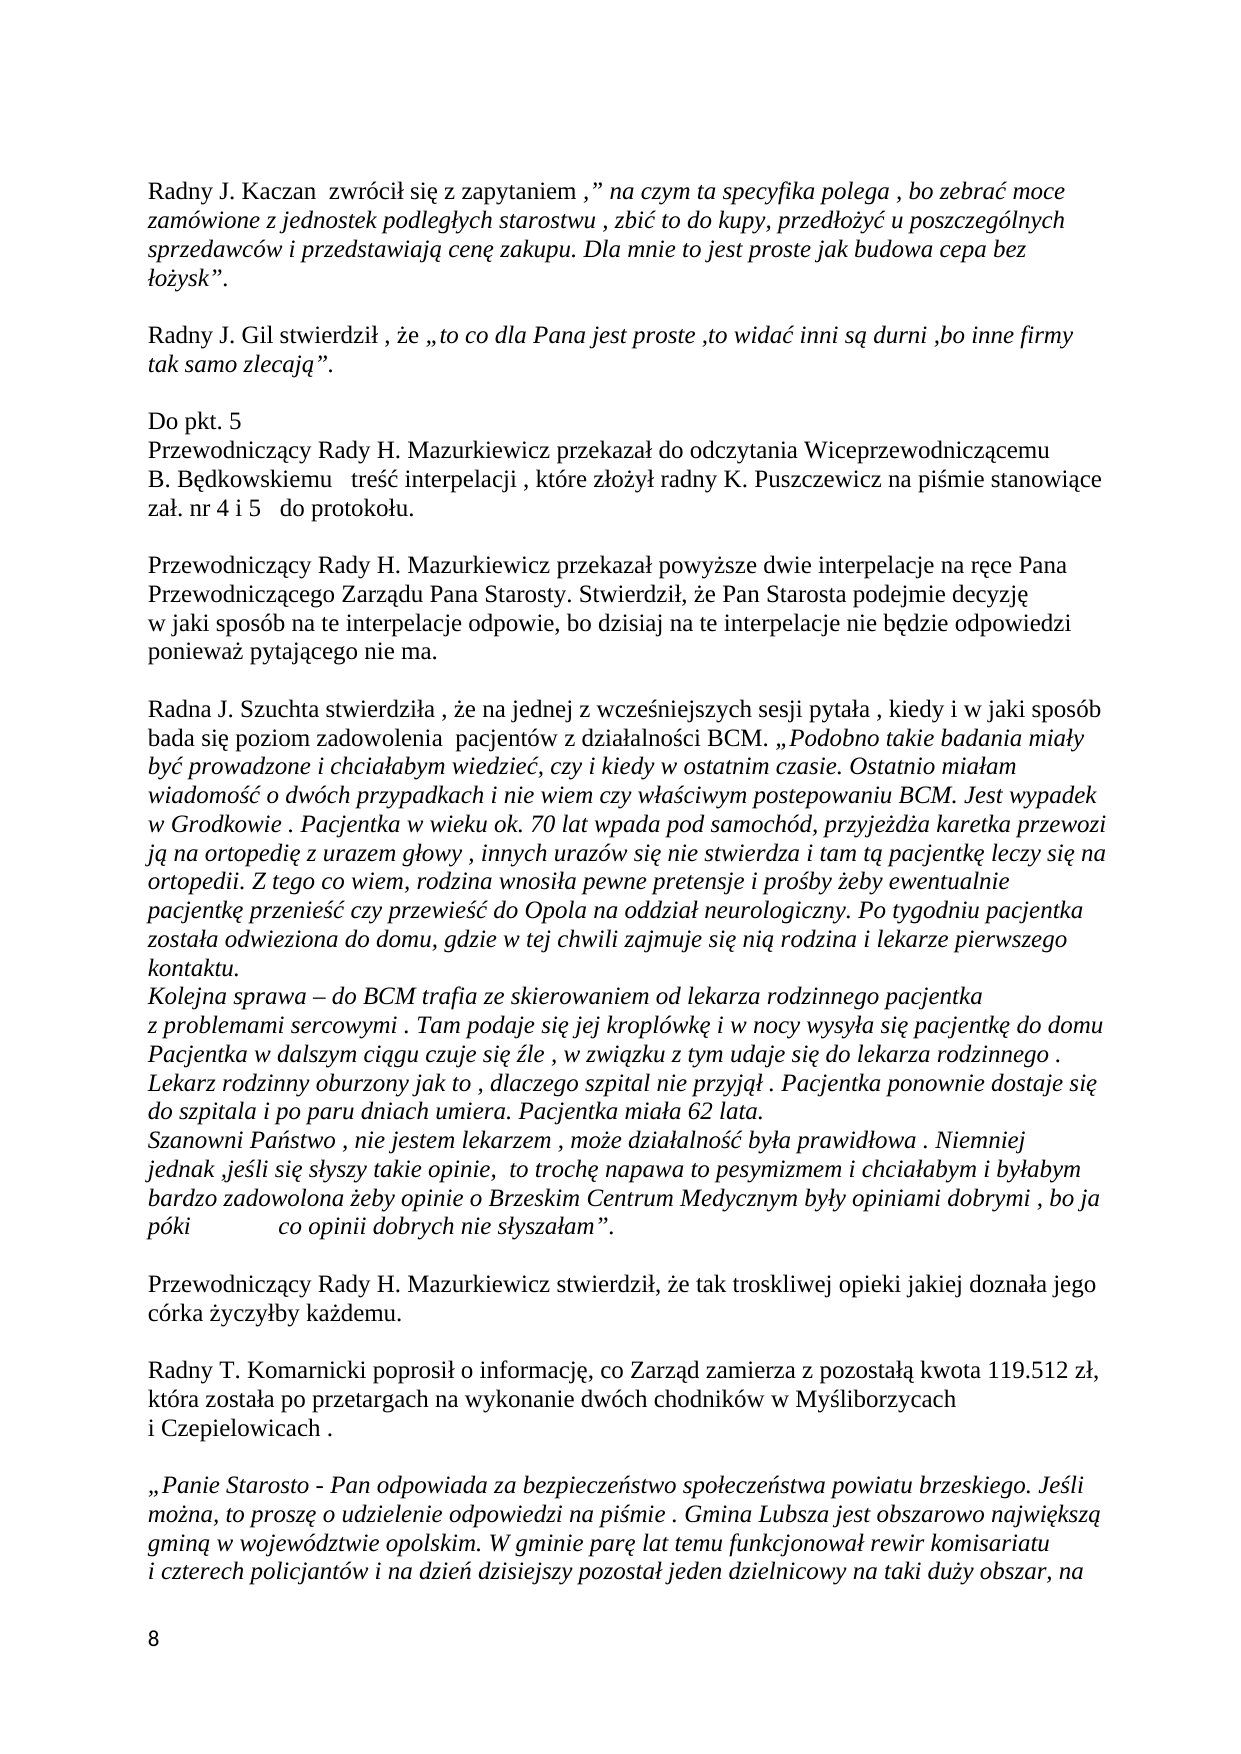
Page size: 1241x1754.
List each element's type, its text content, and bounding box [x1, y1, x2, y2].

text Radny J. Kaczan zwrócił się z zapytaniem ,” na czym ta specyfika polega , bo zebrać moce zamówione z jednostek podległych starostwu , zbić to do kupy, przedłożyć u poszczególnych sprzedawców i przedstawiają cenę zakupu. Dla mnie to jest proste jak budowa cepa bez łożysk”. [148, 176, 1107, 291]
text Przewodniczący Rady H. Mazurkiewicz stwierdził, że tak troskliwej opieki jakiej doznała jego córka życzyłby każdemu. [148, 1269, 1107, 1326]
text Szanowni Państwo , nie jestem lekarzem , może działalność była prawidłowa . Niemniej jednak ,jeśli się słyszy takie opinie, to trochę napawa to pesymizmem i chciałabym i byłabym bardzo zadowolona żeby opinie o Brzeskim Centrum Medycznym były opiniami dobrymi , bo ja póki co opinii dobrych nie słyszałam”. [148, 1125, 1107, 1240]
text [148, 1470, 1107, 1585]
text Radny J. Gil stwierdził , że „to co dla Pana jest proste ,to widać inni są durni ,bo inne firmy tak samo zlecają”. [148, 320, 1107, 378]
text Przewodniczący Rady H. Mazurkiewicz przekazał powyższe dwie interpelacje na ręce Pana Przewodniczącego Zarządu Pana Starosty. Stwierdził, że Pan Starosta podejmie decyzję w jaki sposób na te interpelacje odpowie, bo dzisiaj na te interpelacje nie będzie odpowiedzi ponieważ pytającego nie ma. [148, 550, 1107, 665]
text Kolejna sprawa – do BCM trafia ze skierowaniem od lekarza rodzinnego pacjentka z problemami sercowymi . Tam podaje się jej kroplówkę i w nocy wysyła się pacjentkę do domu Pacjentka w dalszym ciągu czuje się źle , w związku z tym udaje się do lekarza rodzinnego . Lekarz rodzinny oburzony jak to , dlaczego szpital nie przyjął . Pacjentka ponownie dostaje się do szpitala i po paru dniach umiera. Pacjentka miała 62 lata. [148, 981, 1107, 1125]
text Przewodniczący Rady H. Mazurkiewicz przekazał do odczytania Wiceprzewodniczącemu B. Będkowskiemu treść interpelacji , które złożył radny K. Puszczewicz na piśmie stanowiące zał. nr 4 i 5 do protokołu. [148, 435, 1107, 521]
text Do pkt. 5 [148, 406, 1107, 435]
text Radny T. Komarnicki poprosił o informację, co Zarząd zamierza z pozostałą kwota 119.512 zł, która została po przetargach na wykonanie dwóch chodników w Myśliborzycach i Czepielowicach . [148, 1355, 1107, 1441]
text Radna J. Szuchta stwierdziła , że na jednej z wcześniejszych sesji pytała , kiedy i w jaki sposób bada się poziom zadowolenia pacjentów z działalności BCM. „Podobno takie badania miały być prowadzone i chciałabym wiedzieć, czy i kiedy w ostatnim czasie. Ostatnio miałam wiadomość o dwóch przypadkach i nie wiem czy właściwym postepowaniu BCM. Jest wypadek w Grodkowie . Pacjentka w wieku ok. 70 lat wpada pod samochód, przyjeżdża karetka przewozi ją na ortopedię z urazem głowy , innych urazów się nie stwierdza i tam tą pacjentkę leczy się na ortopedii. Z tego co wiem, rodzina wnosiła pewne pretensje i prośby żeby ewentualnie pacjentkę przenieść czy przewieść do Opola na oddział neurologiczny. Po tygodniu pacjentka została odwieziona do domu, gdzie w tej chwili zajmuje się nią rodzina i lekarze pierwszego kontaktu. [148, 694, 1107, 981]
